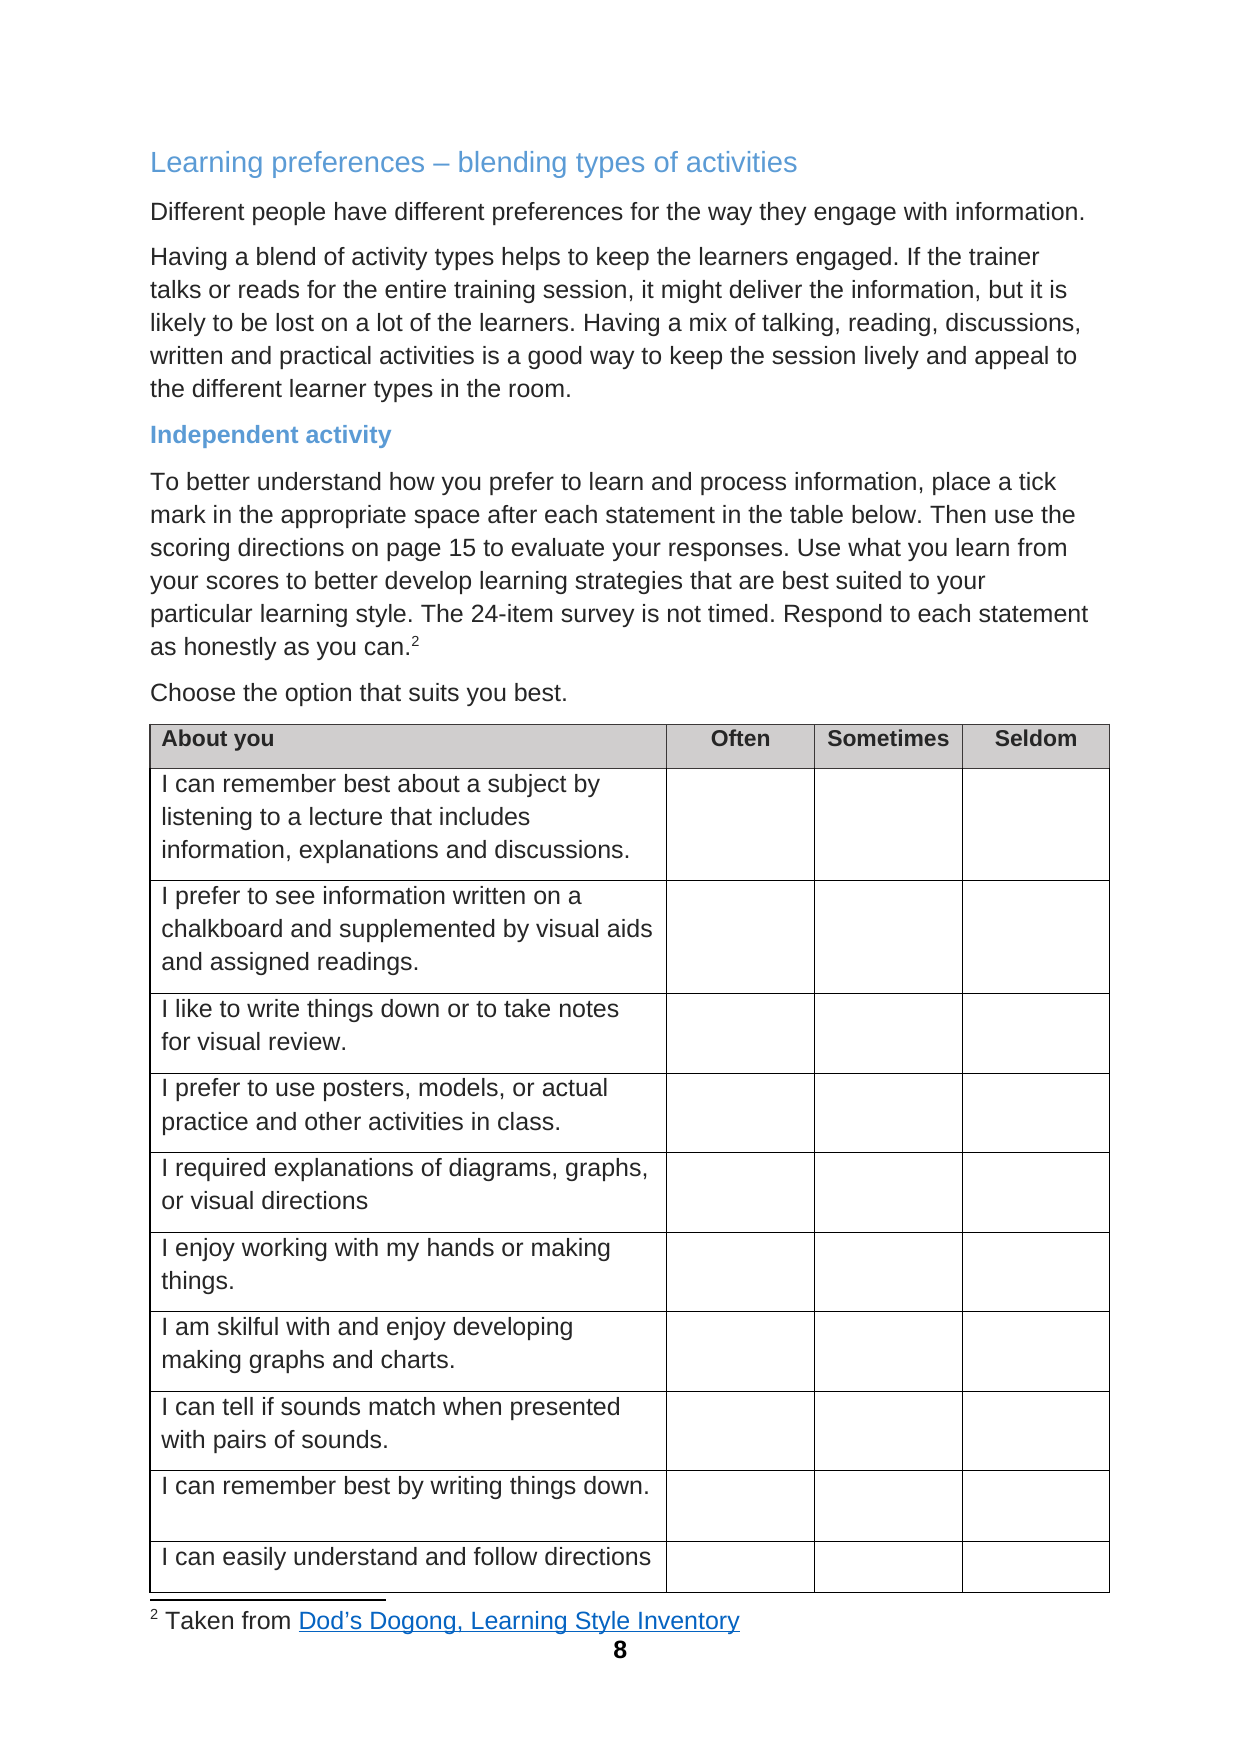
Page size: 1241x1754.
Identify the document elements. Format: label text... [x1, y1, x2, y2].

table_cell I prefer to use posters, models, or actual practice and other activities in class. [151, 1074, 666, 1152]
table_cell [815, 769, 962, 880]
table_cell [667, 1392, 814, 1470]
table_cell [667, 881, 814, 993]
table_cell [667, 769, 814, 880]
table_cell [815, 1153, 962, 1232]
table_cell I enjoy working with my hands or making things. [151, 1233, 666, 1311]
table_cell I required explanations of diagrams, graphs, or visual directions [151, 1153, 666, 1232]
table_cell [963, 1542, 1109, 1592]
table_cell [963, 769, 1109, 880]
table_header Often [667, 725, 814, 768]
table_header About you [151, 725, 666, 768]
table_cell [667, 1312, 814, 1391]
table_cell I can remember best by writing things down. [151, 1471, 666, 1541]
table_cell [963, 1074, 1109, 1152]
table_cell [815, 994, 962, 1072]
table_cell [963, 1153, 1109, 1232]
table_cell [151, 1542, 666, 1592]
table_cell [963, 881, 1109, 993]
table_cell [815, 1074, 962, 1152]
table_cell [815, 1312, 962, 1391]
table_cell [815, 881, 962, 993]
text Independent activity [150, 419, 1090, 448]
table_cell [963, 1312, 1109, 1391]
text Having a blend of activity types helps to keep the learners engaged. If the trainer talks or reads for the entire training session, it might deliver the information, but it is likely to be lost on a lot of the learners. Having a mix of talking, reading, discussions, written and practical activities is a good way to keep the session lively and appeal to the different learner types in the room. [150, 242, 1090, 403]
table_cell I can tell if sounds match when presented with pairs of sounds. [151, 1392, 666, 1470]
table_cell [667, 1074, 814, 1152]
table_cell [963, 1233, 1109, 1311]
table_cell [815, 1542, 962, 1592]
table_cell I am skilful with and enjoy developing making graphs and charts. [151, 1312, 666, 1391]
table_cell [667, 1233, 814, 1311]
table_cell [963, 1471, 1109, 1541]
table_header Seldom [963, 725, 1109, 768]
table_cell [815, 1471, 962, 1541]
table_cell [667, 994, 814, 1072]
subtitle Learning preferences – blending types of activities [150, 145, 1090, 179]
table_cell I prefer to see information written on a chalkboard and supplemented by visual aids and assigned readings. [151, 881, 666, 993]
table_cell [667, 1542, 814, 1592]
table_cell [815, 1392, 962, 1470]
text To better understand how you prefer to learn and process information, place a tick mark in the appropriate space after each statement in the table below. Then use the scoring directions on page 15 to evaluate your responses. Use what you learn from your scores to better develop learning strategies that are best suited to your particular learning style. The 24-item survey is not timed. Respond to each statement as honestly as you can. [150, 467, 1090, 661]
table_cell [667, 1153, 814, 1232]
text Choose the option that suits you best. [150, 678, 1090, 707]
table_cell [667, 1471, 814, 1541]
table_header Sometimes [815, 725, 962, 768]
text Different people have different preferences for the way they engage with information. [150, 196, 1090, 225]
table_cell I like to write things down or to take notes for visual review. [151, 994, 666, 1072]
table_cell [815, 1233, 962, 1311]
table_cell [963, 1392, 1109, 1470]
table_cell I can remember best about a subject by listening to a lecture that includes information, explanations and discussions. [151, 769, 666, 880]
table_cell [963, 994, 1109, 1072]
